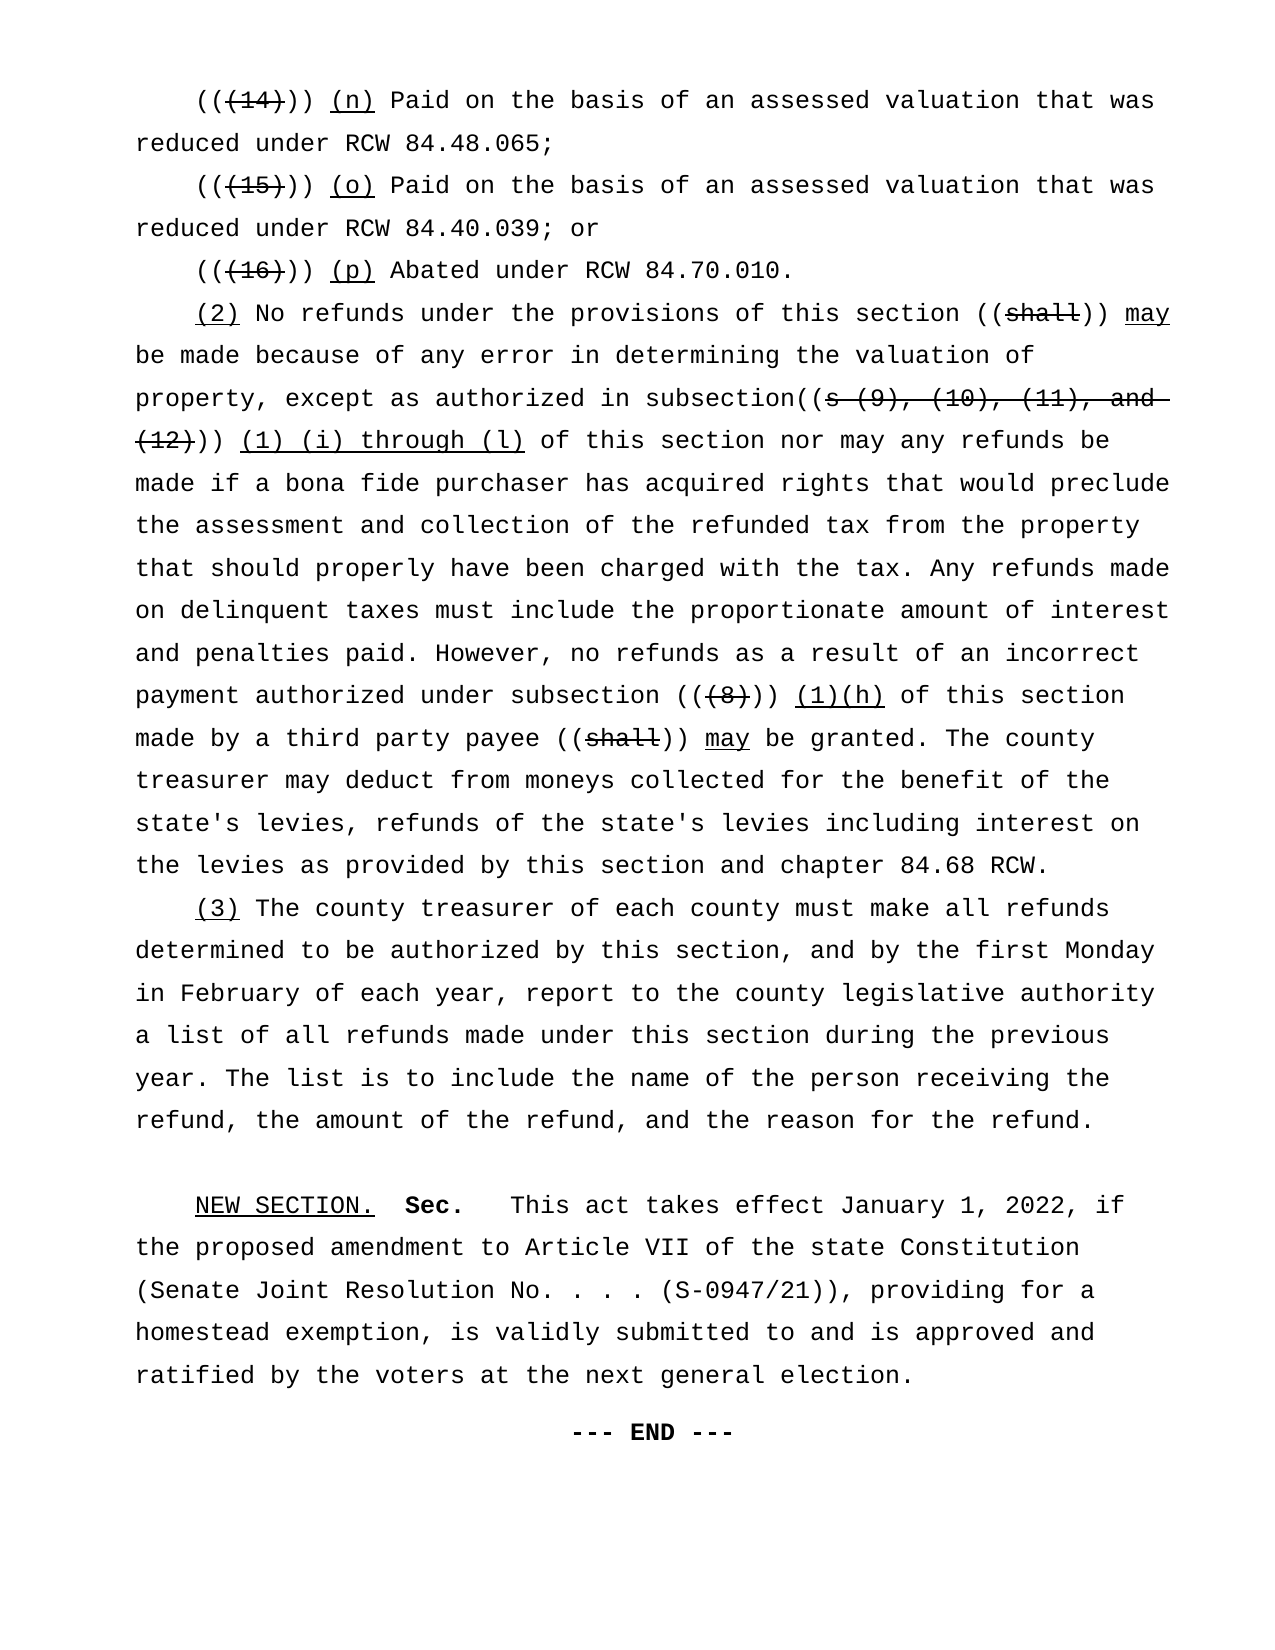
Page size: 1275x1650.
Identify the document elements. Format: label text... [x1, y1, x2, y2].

text (((16))) (p) Abated under RCW 84.70.010. [135, 245, 1170, 287]
text NEW SECTION. Sec. This act takes effect January 1, 2022, if the proposed amendment to Article VII of the state Constitution (Senate Joint Resolution No. . . . (S-0947/21)), providing for a homestead exemption, is validly submitted to and is approved and ratified by the voters at the next general election. [135, 1179, 1170, 1392]
text (2) No refunds under the provisions of this section ((shall)) may be made because of any error in determining the valuation of property, except as authorized in subsection((s (9), (10), (11), and (12))) (1) (i) through (l) of this section nor may any refunds be made if a bona fide purchaser has acquired rights that would preclude the assessment and collection of the refunded tax from the property that should properly have been charged with the tax. Any refunds made on delinquent taxes must include the proportionate amount of interest and penalties paid. However, no refunds as a result of an incorrect payment authorized under subsection (((8))) (1)(h) of this section made by a third party payee ((shall)) may be granted. The county treasurer may deduct from moneys collected for the benefit of the state's levies, refunds of the state's levies including interest on the levies as provided by this section and chapter 84.68 RCW. [135, 287, 1170, 882]
text (3) The county treasurer of each county must make all refunds determined to be authorized by this section, and by the first Monday in February of each year, report to the county legislative authority a list of all refunds made under this section during the previous year. The list is to include the name of the person receiving the refund, the amount of the refund, and the reason for the refund. [135, 882, 1170, 1137]
text --- END --- [135, 1420, 1170, 1448]
text (((14))) (n) Paid on the basis of an assessed valuation that was reduced under RCW 84.48.065; [135, 75, 1170, 160]
text (((15))) (o) Paid on the basis of an assessed valuation that was reduced under RCW 84.40.039; or [135, 160, 1170, 245]
